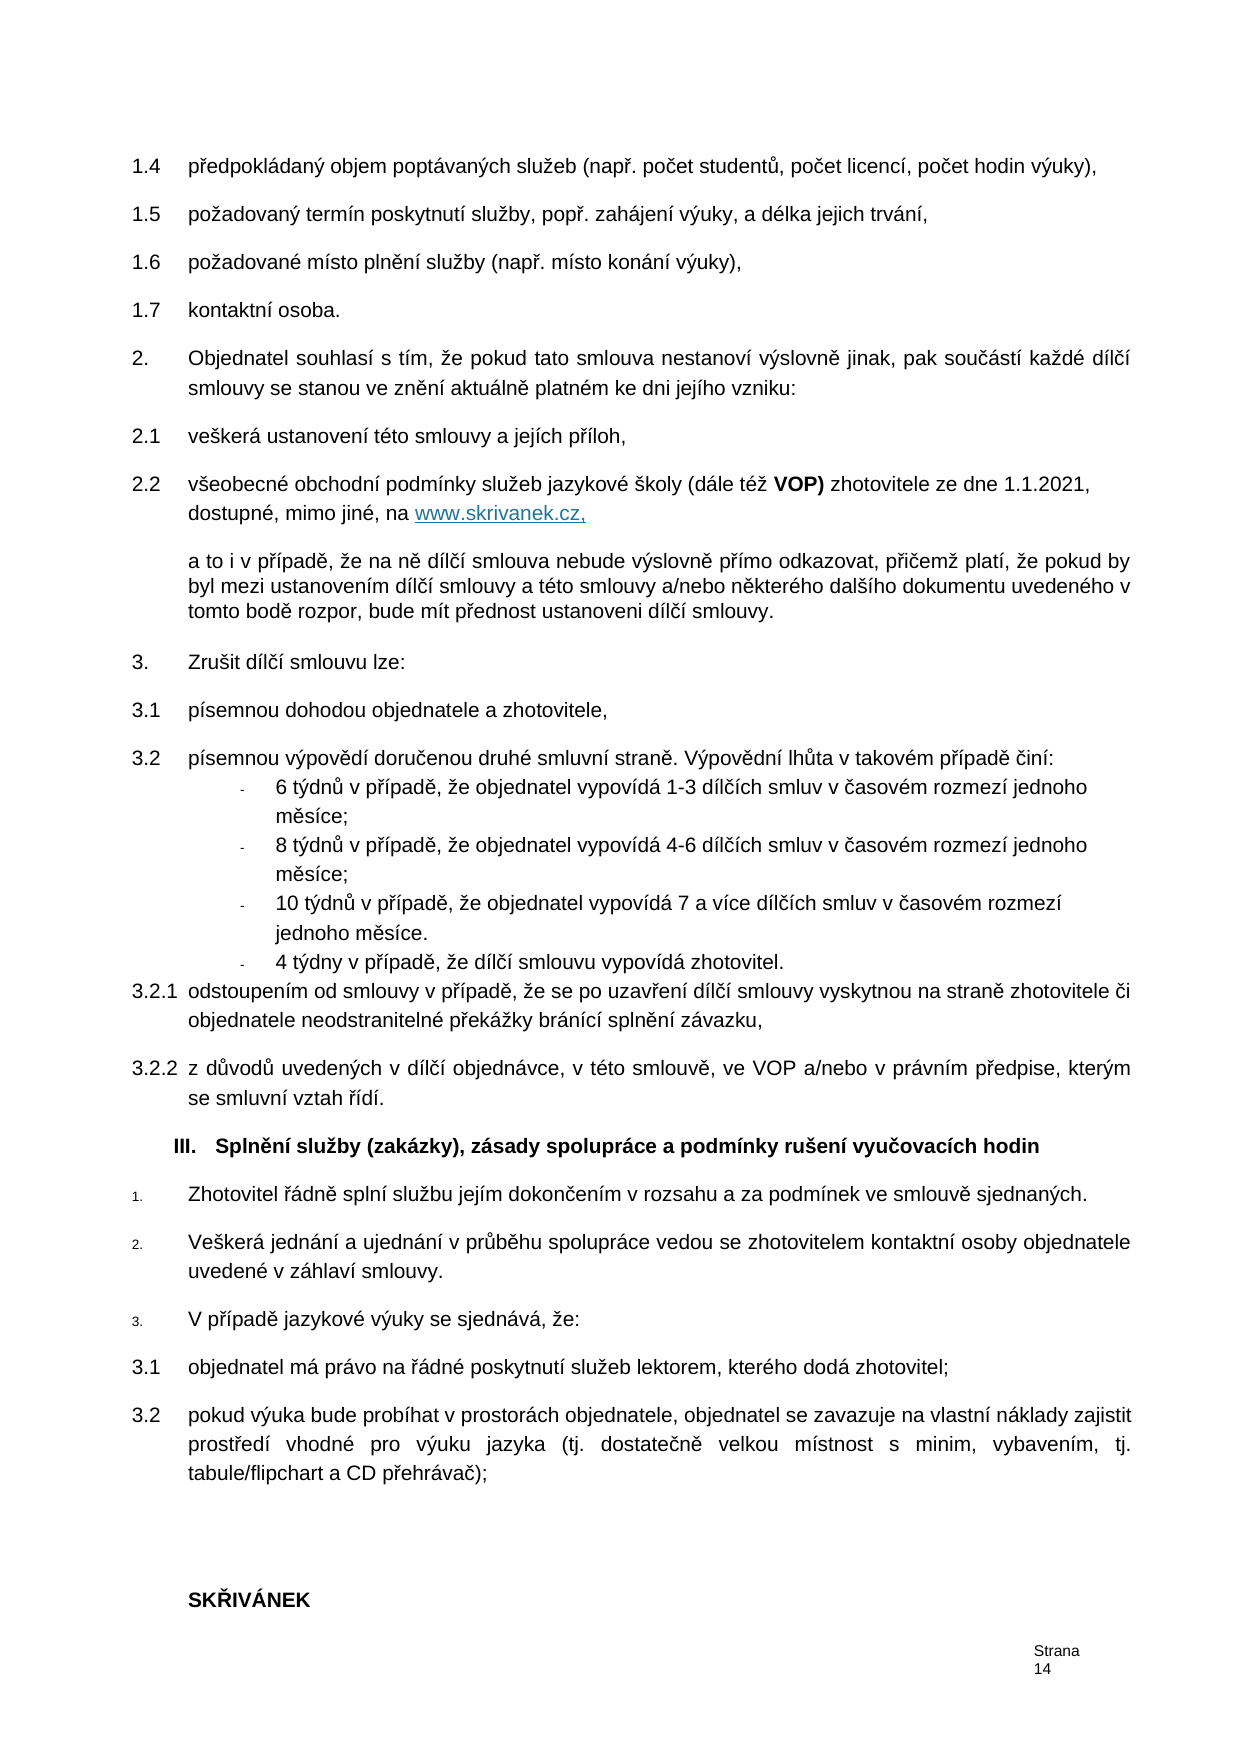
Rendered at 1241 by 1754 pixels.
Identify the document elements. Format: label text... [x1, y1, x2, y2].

list písemnou výpovědí doručenou druhé smluvní straně. Výpovědní lhůta v takovém případě činí: [132, 745, 1132, 769]
list 8 týdnů v případě, že objednatel vypovídá 4-6 dílčích smluv v časovém rozmezí jednoho měsíce; [240, 833, 1132, 886]
text a to i v případě, že na ně dílčí smlouva nebude výslovně přímo odkazovat, přičemž platí, že pokud by byl mezi ustanovením dílčí smlouvy a této smlouvy a/nebo některého dalšího dokumentu uvedeného v tomto bodě rozpor, bude mít přednost ustanoveni dílčí smlouvy. [188, 549, 1132, 623]
list Objednatel souhlasí s tím, že pokud tato smlouva nestanoví výslovně jinak, pak součástí každé dílčí smlouvy se stanou ve znění aktuálně platném ke dni jejího vzniku: [132, 346, 1132, 399]
list Zhotovitel řádně splní službu jejím dokončením v rozsahu a za podmínek ve smlouvě sjednaných. [132, 1182, 1132, 1206]
list předpokládaný objem poptávaných služeb (např. počet studentů, počet licencí, počet hodin výuky), [132, 154, 1132, 178]
list z důvodů uvedených v dílčí objednávce, v této smlouvě, ve VOP a/nebo v právním předpise, kterým se smluvní vztah řídí. [132, 1056, 1132, 1109]
list písemnou dohodou objednatele a zhotovitele, [132, 697, 1132, 721]
list kontaktní osoba. [132, 298, 1132, 322]
list všeobecné obchodní podmínky služeb jazykové školy (dále též VOP) zhotovitele ze dne 1.1.2021, dostupné, mimo jiné, na www.skrivanek.cz, [132, 472, 1132, 525]
list požadovaný termín poskytnutí služby, popř. zahájení výuky, a délka jejich trvání, [132, 202, 1132, 226]
list objednatel má právo na řádné poskytnutí služeb lektorem, kterého dodá zhotovitel; [132, 1355, 1132, 1379]
list Splnění služby (zakázky), zásady spolupráce a podmínky rušení vyučovacích hodin [173, 1134, 1132, 1158]
text SKŘIVÁNEK [188, 1588, 1132, 1612]
list odstoupením od smlouvy v případě, že se po uzavření dílčí smlouvy vyskytnou na straně zhotovitele či objednatele neodstranitelné překážky bránící splnění závazku, [132, 979, 1132, 1032]
list Veškerá jednání a ujednání v průběhu spolupráce vedou se zhotovitelem kontaktní osoby objednatele uvedené v záhlaví smlouvy. [132, 1230, 1132, 1283]
list Zrušit dílčí smlouvu lze: [132, 649, 1132, 673]
list 10 týdnů v případě, že objednatel vypovídá 7 a více dílčích smluv v časovém rozmezí jednoho měsíce. [240, 891, 1132, 944]
list pokud výuka bude probíhat v prostorách objednatele, objednatel se zavazuje na vlastní náklady zajistit prostředí vhodné pro výuku jazyka (tj. dostatečně velkou místnost s minim, vybavením, tj. tabule/flipchart a CD přehrávač); [132, 1403, 1132, 1485]
list 6 týdnů v případě, že objednatel vypovídá 1-3 dílčích smluv v časovém rozmezí jednoho měsíce; [240, 774, 1132, 828]
list V případě jazykové výuky se sjednává, že: [132, 1307, 1132, 1331]
list 4 týdny v případě, že dílčí smlouvu vypovídá zhotovitel. [240, 949, 1132, 973]
list požadované místo plnění služby (např. místo konání výuky), [132, 250, 1132, 274]
list veškerá ustanovení této smlouvy a jejích příloh, [132, 424, 1132, 448]
